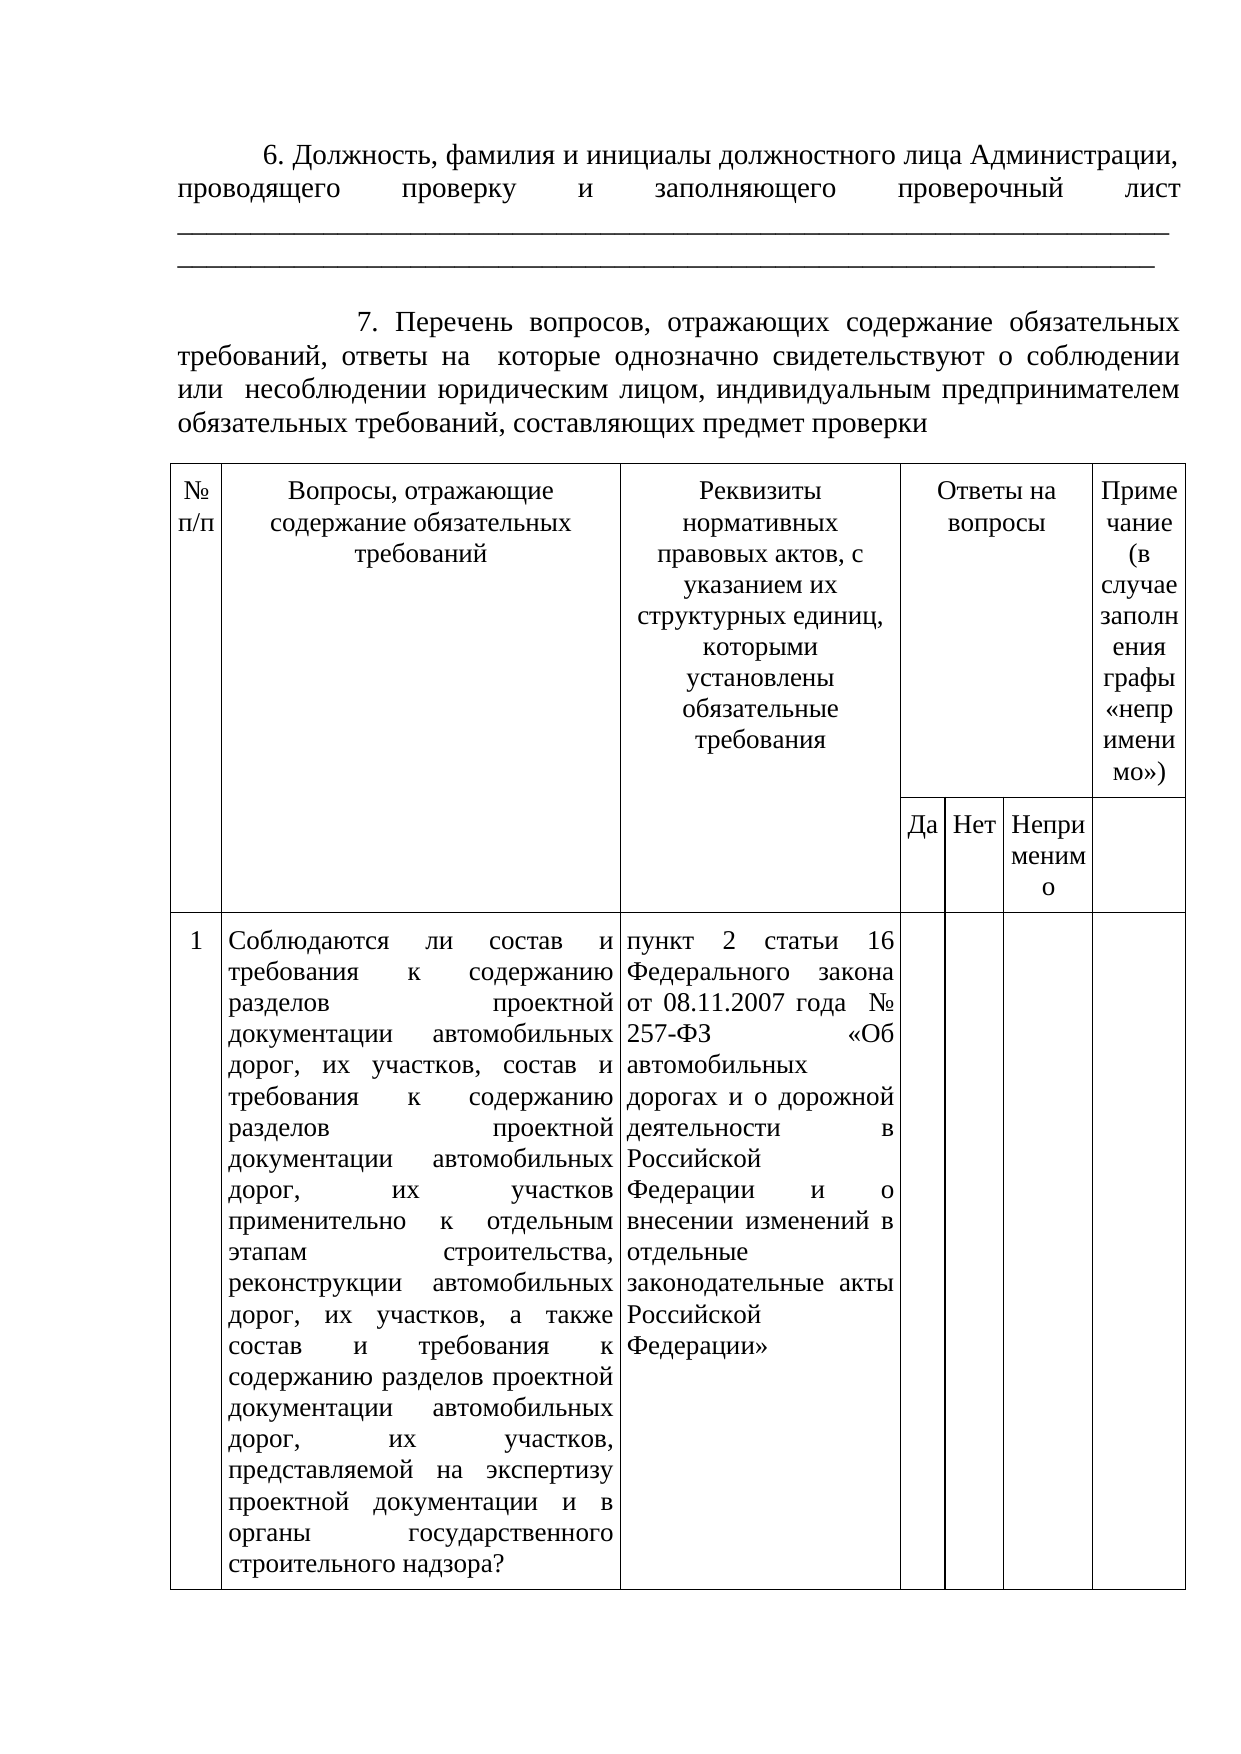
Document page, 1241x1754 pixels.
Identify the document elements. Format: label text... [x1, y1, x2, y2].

table_header Вопросы, отражающие содержание обязательных требований [222, 464, 620, 912]
table_header Реквизиты нормативных правовых актов, с указанием их структурных единиц, которыми установлены обязательные требования [621, 464, 900, 912]
table_cell Соблюдаются ли состав и требования к содержанию разделов проектной документации автомобильных дорог, их участков, состав и требования к содержанию разделов проектной документации автомобильных дорог, их участков применительно к отдельным этапам строительства, реконструкции автомобильных дорог, их участков, а также состав и требования к содержанию разделов проектной документации автомобильных дорог, их участков, представляемой на экспертизу проектной документации и в органы государственного строительного надзора? [222, 913, 620, 1589]
table_cell [1093, 913, 1185, 1589]
text 6. Должность, фамилия и инициалы должностного лица Администрации, проводящего проверку и заполняющего проверочный лист _______________________________________________________________________________________________________________________________________ [177, 137, 1181, 271]
table_header Ответы на вопросы [901, 464, 1092, 797]
table_cell 1 [171, 913, 221, 1589]
text 7. Перечень вопросов, отражающих содержание обязательных требований, ответы на которые однозначно свидетельствуют о соблюдении или несоблюдении юридическим лицом, индивидуальным предпринимателем обязательных требований, составляющих предмет проверки [177, 304, 1181, 439]
table_cell Да [901, 798, 944, 912]
table_cell Неприменимо [1004, 798, 1092, 912]
table_cell пункт 2 статьи 16 Федерального закона от 08.11.2007 года № 257-ФЗ «Об автомобильных дорогах и о дорожной деятельности в Российской Федерации и о внесении изменений в отдельные законодательные акты Российской Федерации» [621, 913, 900, 1589]
table_cell [1004, 913, 1092, 1589]
table_cell Нет [946, 798, 1003, 912]
table_cell [1093, 798, 1185, 912]
table_cell [946, 913, 1003, 1589]
table_header Примечание (в случае заполнения графы «неприменимо») [1093, 464, 1185, 797]
table_cell [901, 913, 944, 1589]
table_header № п/п [171, 464, 221, 912]
